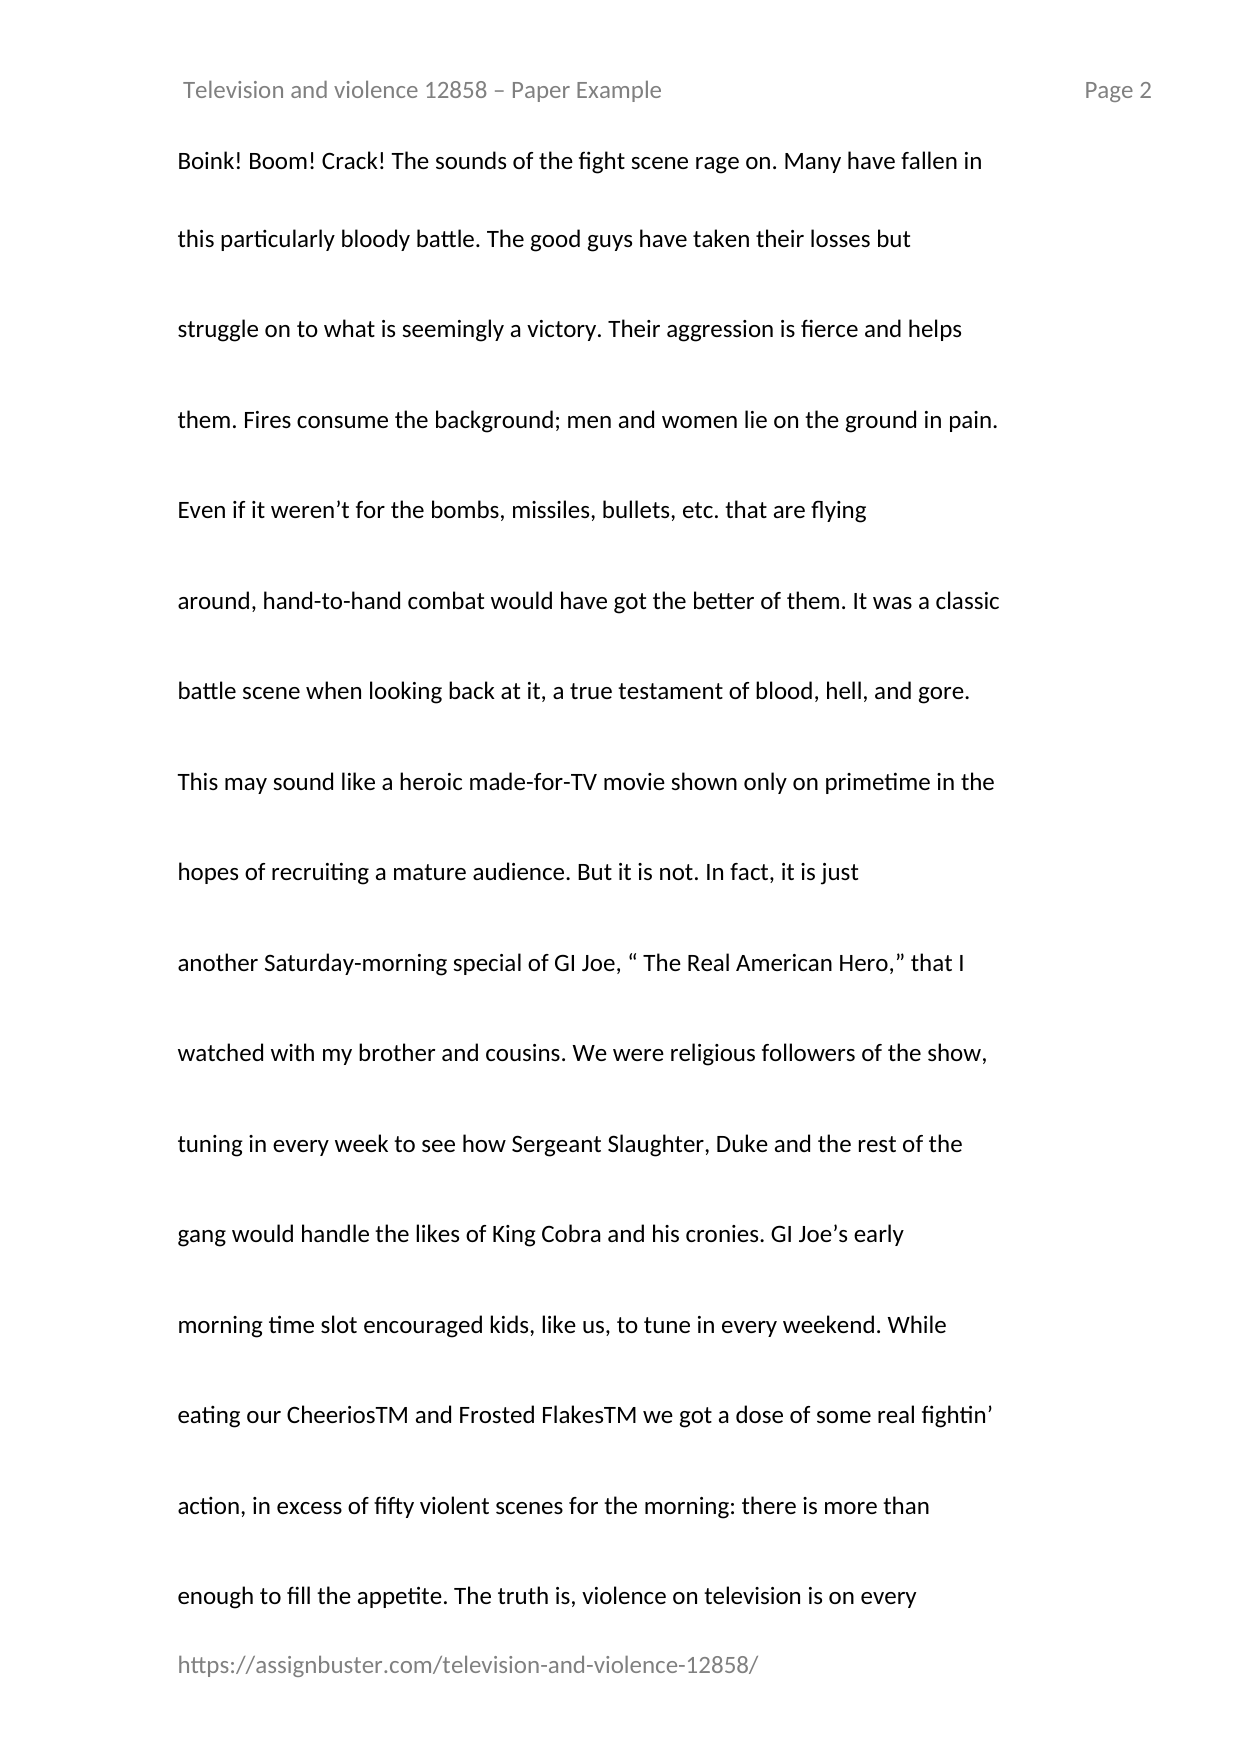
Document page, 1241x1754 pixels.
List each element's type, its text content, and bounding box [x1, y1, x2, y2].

text hopes of recruiting a mature audience. But it is not. In fact, it is just [177, 856, 1152, 887]
text action, in excess of fifty violent scenes for the morning: there is more than [177, 1490, 1152, 1521]
text struggle on to what is seemingly a victory. Their aggression is fierce and helps [177, 313, 1152, 344]
text battle scene when looking back at it, a true testament of blood, hell, and gore. [177, 675, 1152, 706]
text around, hand-to-hand combat would have got the better of them. It was a classic [177, 585, 1152, 615]
text enough to fill the appetite. The truth is, violence on television is on every [177, 1581, 1152, 1611]
text another Saturday-morning special of GI Joe, “ The Real American Hero,” that I [177, 947, 1152, 977]
text eating our CheeriosTM and Frosted FlakesTM we got a dose of some real fightin’ [177, 1399, 1152, 1430]
text this particularly bloody battle. The good guys have taken their losses but [177, 223, 1152, 253]
text gang would handle the likes of King Cobra and his cronies. GI Joe’s early [177, 1218, 1152, 1249]
text Even if it weren’t for the bombs, missiles, bullets, etc. that are flying [177, 494, 1152, 525]
text watched with my brother and cousins. We were religious followers of the show, [177, 1037, 1152, 1068]
text This may sound like a heroic made-for-TV movie shown only on primetime in the [177, 766, 1152, 796]
text tuning in every week to see how Sergeant Slaughter, Duke and the rest of the [177, 1128, 1152, 1158]
text Boink! Boom! Crack! The sounds of the fight scene rage on. Many have fallen in [177, 145, 1152, 176]
text morning time slot encouraged kids, like us, to tune in every weekend. While [177, 1309, 1152, 1339]
text them. Fires consume the background; men and women lie on the ground in pain. [177, 404, 1152, 434]
